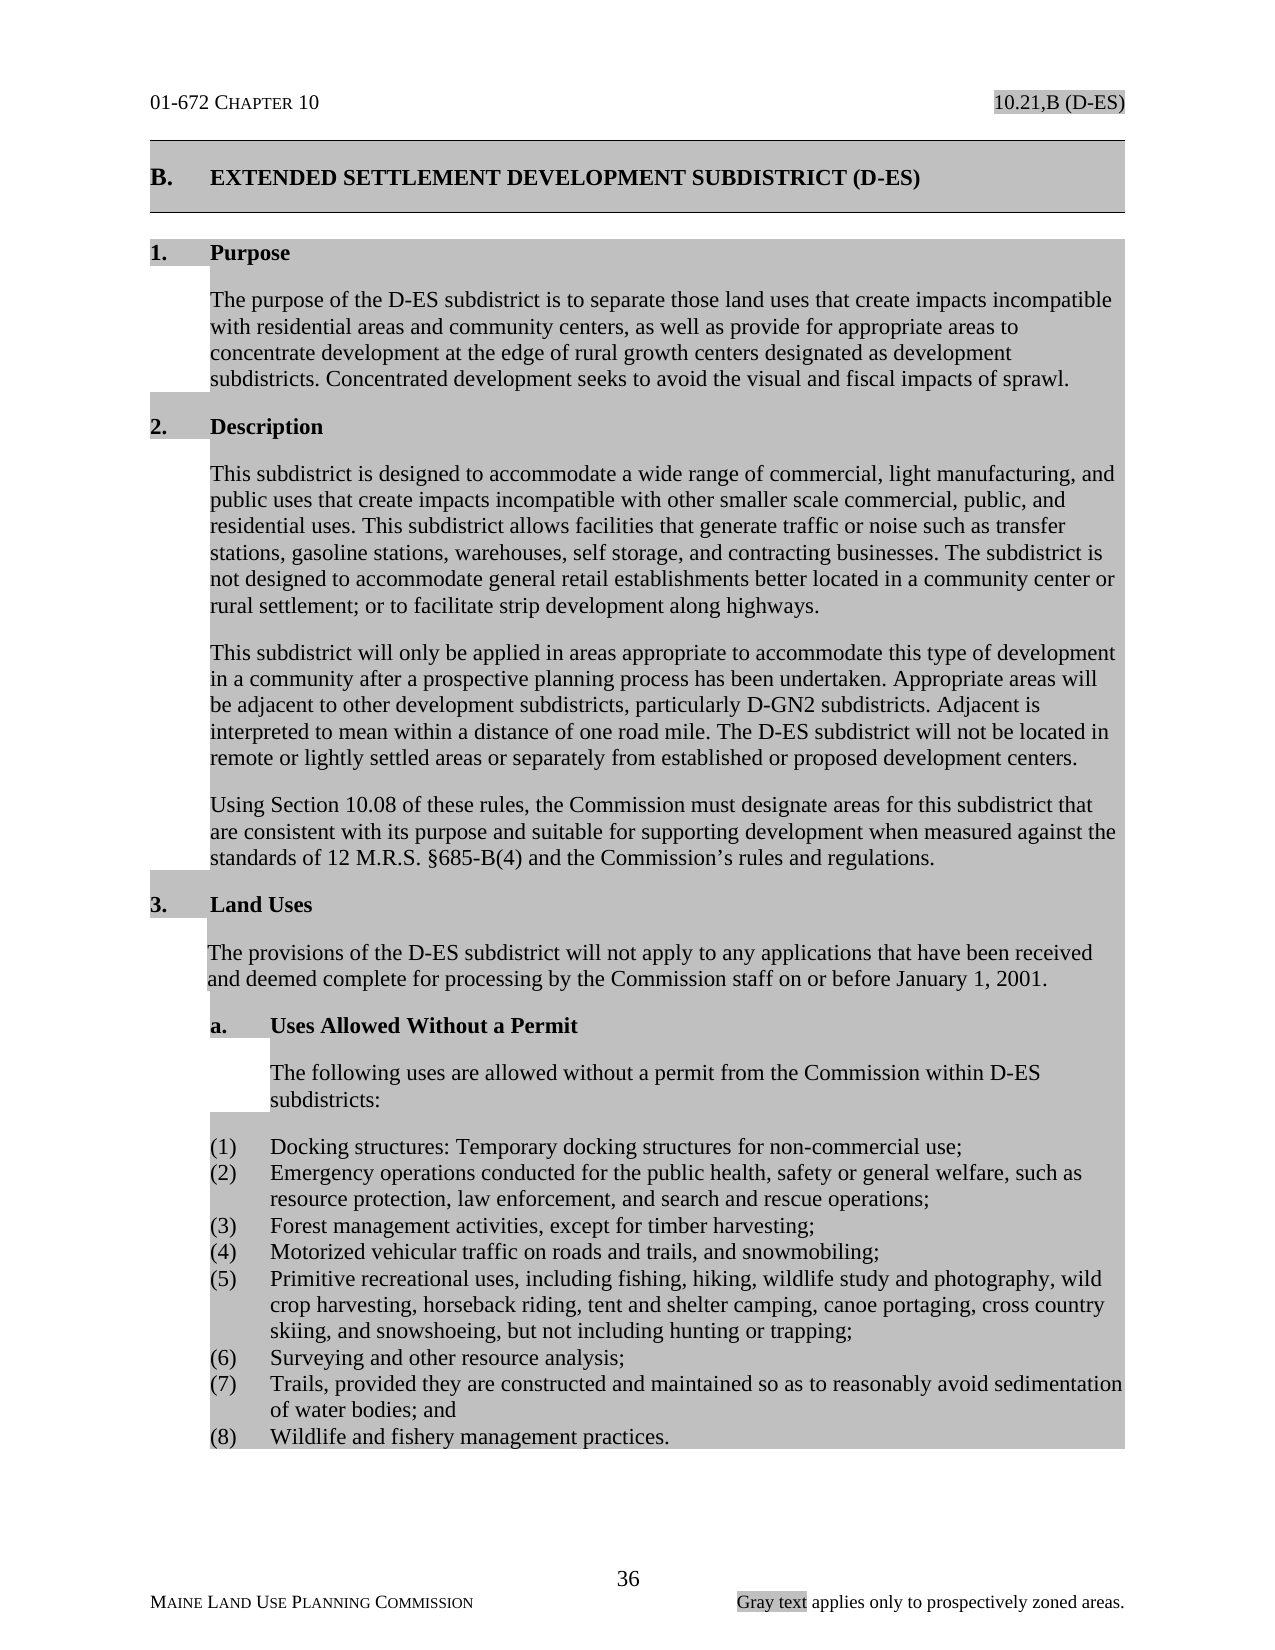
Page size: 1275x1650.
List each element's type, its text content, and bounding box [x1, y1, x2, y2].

subtitle Uses Allowed Without a Permit [210, 1012, 1125, 1038]
subtitle Primitive recreational uses, including fishing, hiking, wildlife study and photography, wild crop harvesting, horseback riding, tent and shelter camping, canoe portaging, cross country skiing, and snowshoeing, but not including hunting or trapping; [210, 1264, 1125, 1344]
text This subdistrict is designed to accommodate a wide range of commercial, light manufacturing, and public uses that create impacts incompatible with other smaller scale commercial, public, and residential uses. This subdistrict allows facilities that generate traffic or noise such as transfer stations, gasoline stations, warehouses, self storage, and contracting businesses. The subdistrict is not designed to accommodate general retail establishments better located in a community center or rural settlement; or to facilitate strip development along highways. [210, 460, 1125, 618]
subtitle Motorized vehicular traffic on roads and trails, and snowmobiling; [210, 1238, 1125, 1264]
subtitle Emergency operations conducted for the public health, safety or general welfare, such as resource protection, law enforcement, and search and rescue operations; [210, 1159, 1125, 1212]
text The provisions of the D-ES subdistrict will not apply to any applications that have been received and deemed complete for processing by the Commission staff on or before January 1, 2001. [207, 938, 1125, 991]
text This subdistrict will only be applied in areas appropriate to accommodate this type of development in a community after a prospective planning process has been undertaken. Appropriate areas will be adjacent to other development subdistricts, particularly D-GN2 subdistricts. Adjacent is interpreted to mean within a distance of one road mile. The D-ES subdistrict will not be located in remote or lightly settled areas or separately from established or proposed development centers. [210, 639, 1125, 771]
subtitle Land Uses [150, 891, 1125, 918]
text The purpose of the D-ES subdistrict is to separate those land uses that create impacts incompatible with residential areas and community centers, as well as provide for appropriate areas to concentrate development at the edge of rural growth centers designated as development subdistricts. Concentrated development seeks to avoid the visual and fiscal impacts of sprawl. [210, 286, 1125, 392]
subtitle Purpose [150, 239, 1125, 266]
subtitle Docking structures: Temporary docking structures for non-commercial use; [210, 1133, 1125, 1159]
text Using Section 10.08 of these rules, the Commission must designate areas for this subdistrict that are consistent with its purpose and suitable for supporting development when measured against the standards of 12 M.R.S. §685-B(4) and the Commission’s rules and regulations. [210, 791, 1125, 871]
text The following uses are allowed without a permit from the Commission within D-ES subdistricts: [270, 1059, 1125, 1112]
subtitle management activities, except for timber harvesting; [210, 1212, 1125, 1238]
subtitle Description [150, 413, 1125, 439]
subtitle EXTENDED (D-ES) [150, 141, 1125, 212]
subtitle Wildlife and fishery management practices. [210, 1423, 1125, 1449]
subtitle Trails, provided they are constructed and maintained so as to reasonably avoid sedimentation of water bodies; and [210, 1370, 1125, 1423]
subtitle Surveying and other resource analysis; [210, 1344, 1125, 1370]
